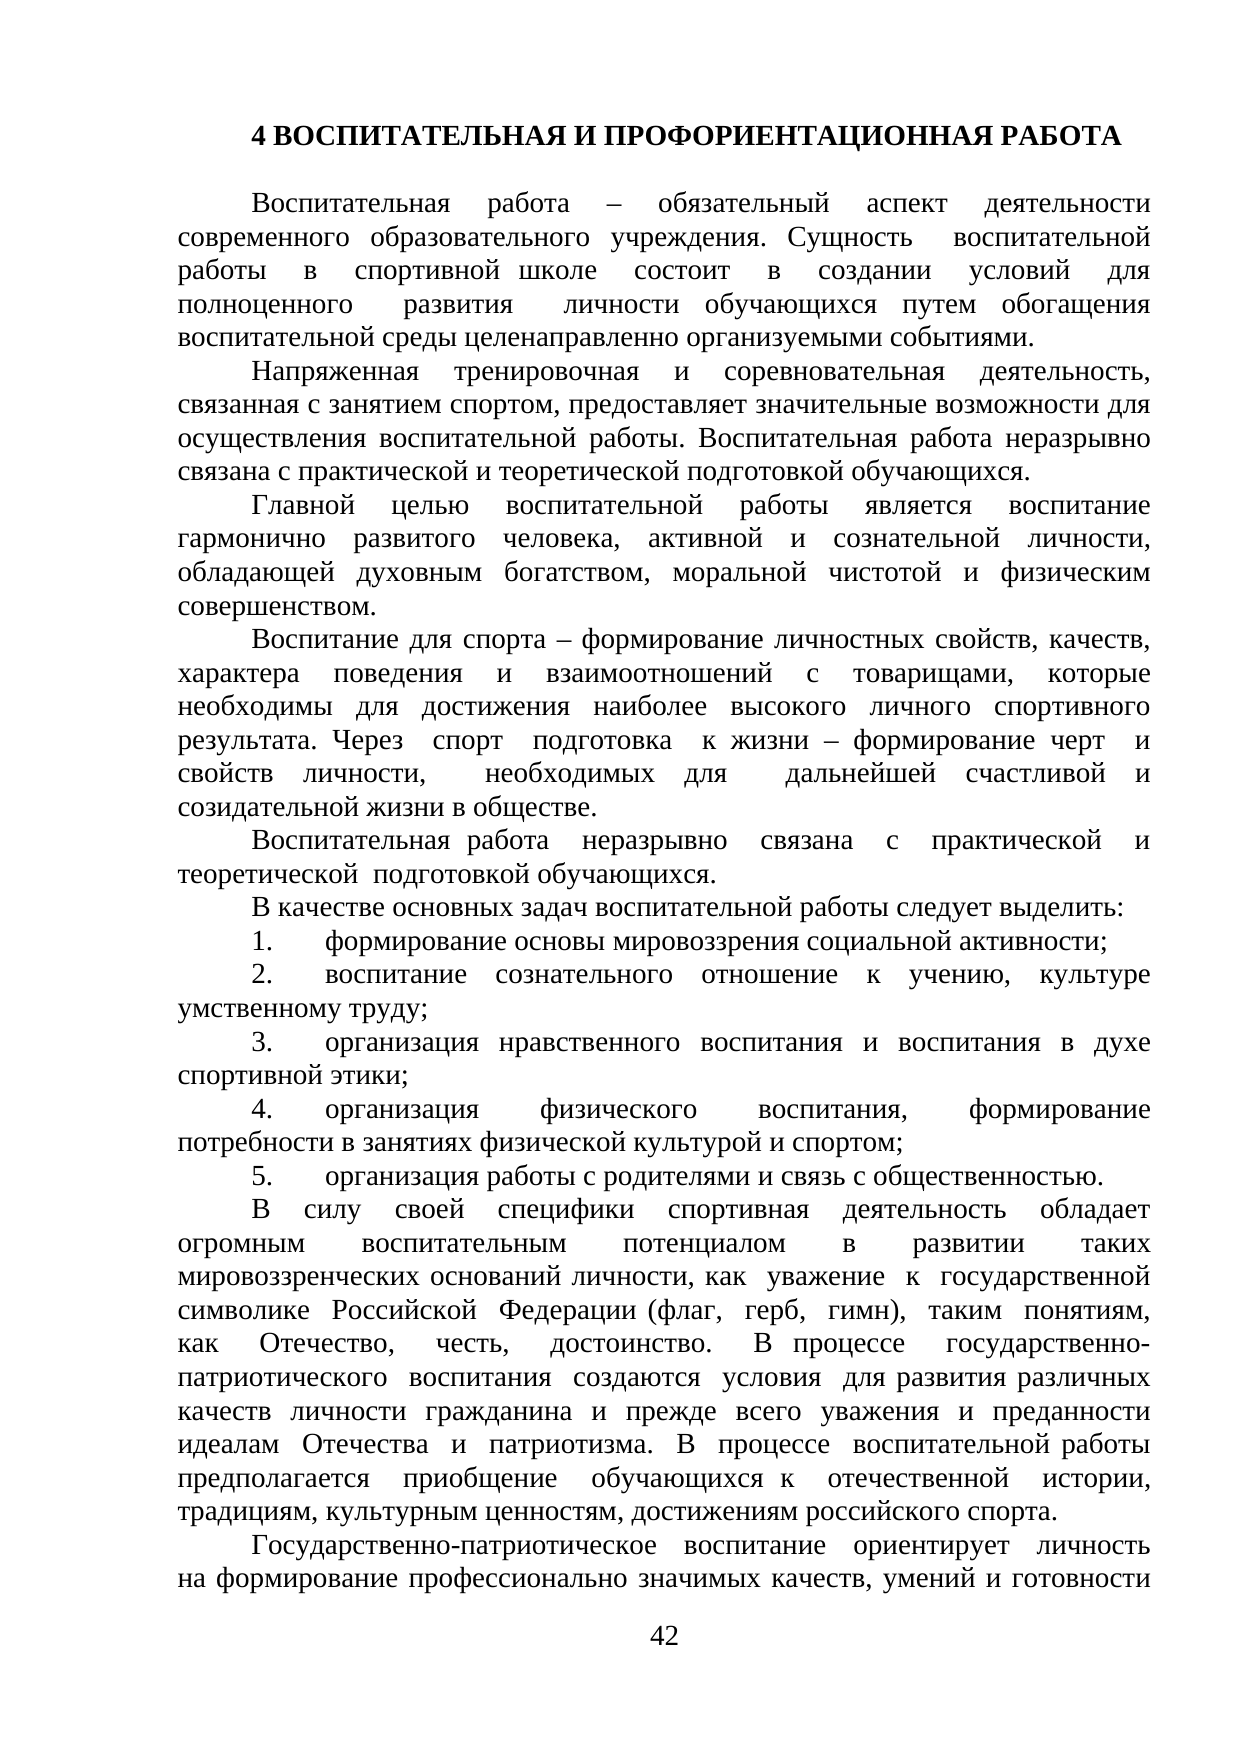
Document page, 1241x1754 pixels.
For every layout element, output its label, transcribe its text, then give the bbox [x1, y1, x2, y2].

list организация нравственного воспитания и воспитания в духе спортивной этики; [177, 1024, 1152, 1091]
text Воспитательная работа – обязательный аспект деятельности современного образовательного учреждения. Сущность воспитательной работы в спортивной школе состоит в создании условий для полноценного развития личности обучающихся путем обогащения воспитательной среды целенаправленно организуемыми событиями. [177, 185, 1152, 353]
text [177, 1527, 1152, 1594]
list воспитание сознательного отношение к учению, культуре умственному труду; [177, 957, 1152, 1024]
text В качестве основных задач воспитательной работы следует выделить: [177, 889, 1152, 923]
text Воспитание для спорта – формирование личностных свойств, качеств, характера поведения и взаимоотношений с товарищами, которые необходимы для достижения наиболее высокого личного спортивного результата. Через спорт подготовка к жизни – формирование черт и свойств личности, необходимых для дальнейшей счастливой и созидательной жизни в обществе. [177, 621, 1152, 822]
text 4 ВОСПИТАТЕЛЬНАЯ И ПРОФОРИЕНТАЦИОННАЯ РАБОТА [177, 118, 1152, 152]
list формирование основы мировоззрения социальной активности; [177, 923, 1152, 957]
text Напряженная тренировочная и соревновательная деятельность, связанная с занятием спортом, предоставляет значительные возможности для осуществления воспитательной работы. Воспитательная работа неразрывно связана с практической и теоретической подготовкой обучающихся. [177, 353, 1152, 487]
list организация работы с родителями и связь с общественностью. [177, 1158, 1152, 1191]
text Воспитательная работа неразрывно связана с практической и теоретической подготовкой обучающихся. [177, 822, 1152, 889]
list организация физического воспитания, формирование потребности в занятиях физической культурой и спортом; [177, 1091, 1152, 1158]
text Главной целью воспитательной работы является воспитание гармонично развитого человека, активной и сознательной личности, обладающей духовным богатством, моральной чистотой и физическим совершенством. [177, 487, 1152, 621]
text В силу своей специфики спортивная деятельность обладает огромным воспитательным потенциалом в развитии таких мировоззренческих оснований личности, как уважение к государственной символике Российской Федерации (флаг, герб, гимн), таким понятиям, как Отечество, честь, достоинство. В процессе государственно-патриотического воспитания создаются условия для развития различных качеств личности гражданина и прежде всего уважения и преданности идеалам Отечества и патриотизма. В процессе воспитательной работы предполагается приобщение обучающихся к отечественной истории, традициям, культурным ценностям, достижениям российского спорта. [177, 1191, 1152, 1527]
